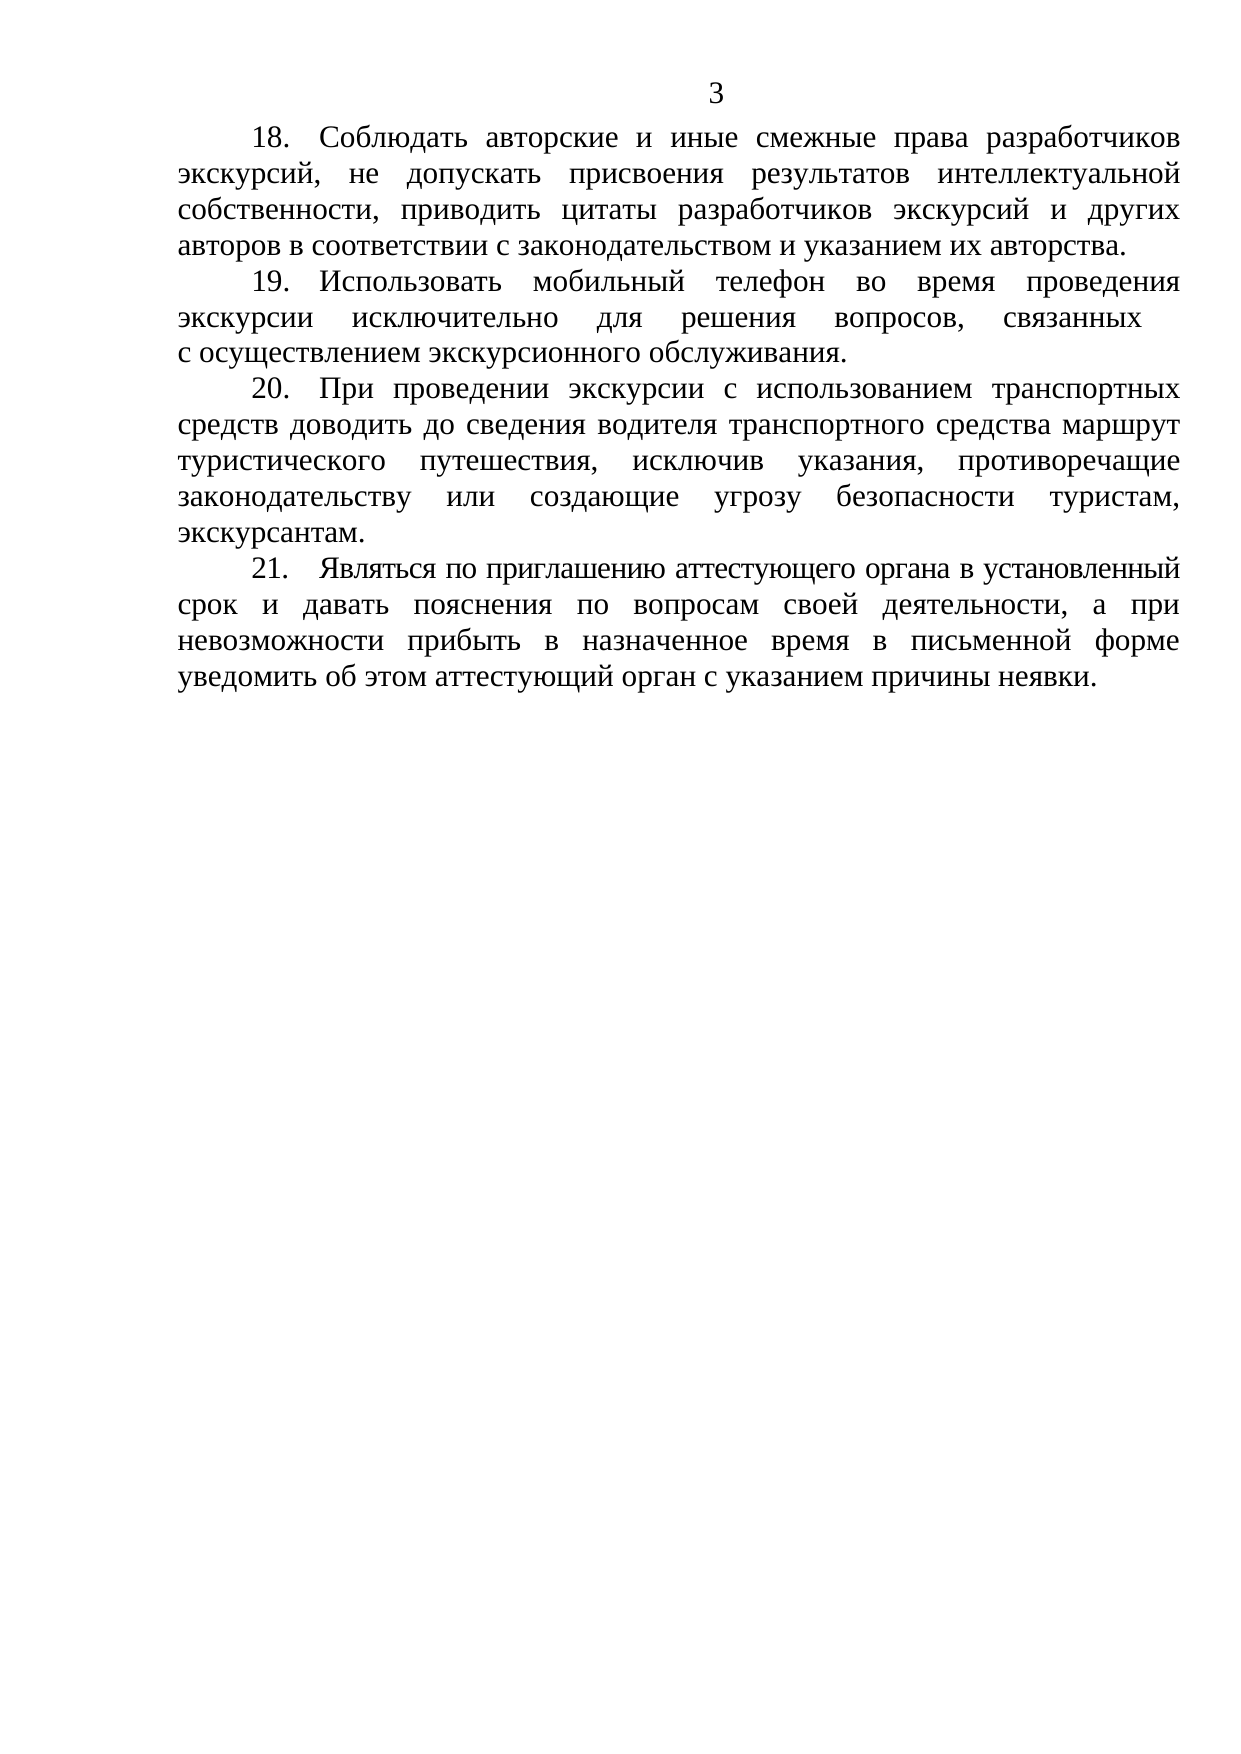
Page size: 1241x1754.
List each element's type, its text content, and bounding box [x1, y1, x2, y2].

text 18. Соблюдать авторские и иные смежные права разработчиков экскурсий, не допускать присвоения результатов интеллектуальной собственности, приводить цитаты разработчиков экскурсий и других авторов в соответствии с законодательством и указанием их авторства. [177, 118, 1181, 262]
text 19. Использовать мобильный телефон во время проведения экскурсии исключительно для решения вопросов, связанных с осуществлением экскурсионного обслуживания. [177, 262, 1181, 370]
text 21. Являться по приглашению аттестующего органа в установленный срок и давать пояснения по вопросам своей деятельности, а при невозможности прибыть в назначенное время в письменной форме уведомить об этом аттестующий орган с указанием причины неявки. [177, 549, 1181, 693]
text 20. При проведении экскурсии с использованием транспортных средств доводить до сведения водителя транспортного средства маршрут туристического путешествия, исключив указания, противоречащие законодательству или создающие угрозу безопасности туристам, экскурсантам. [177, 370, 1181, 549]
